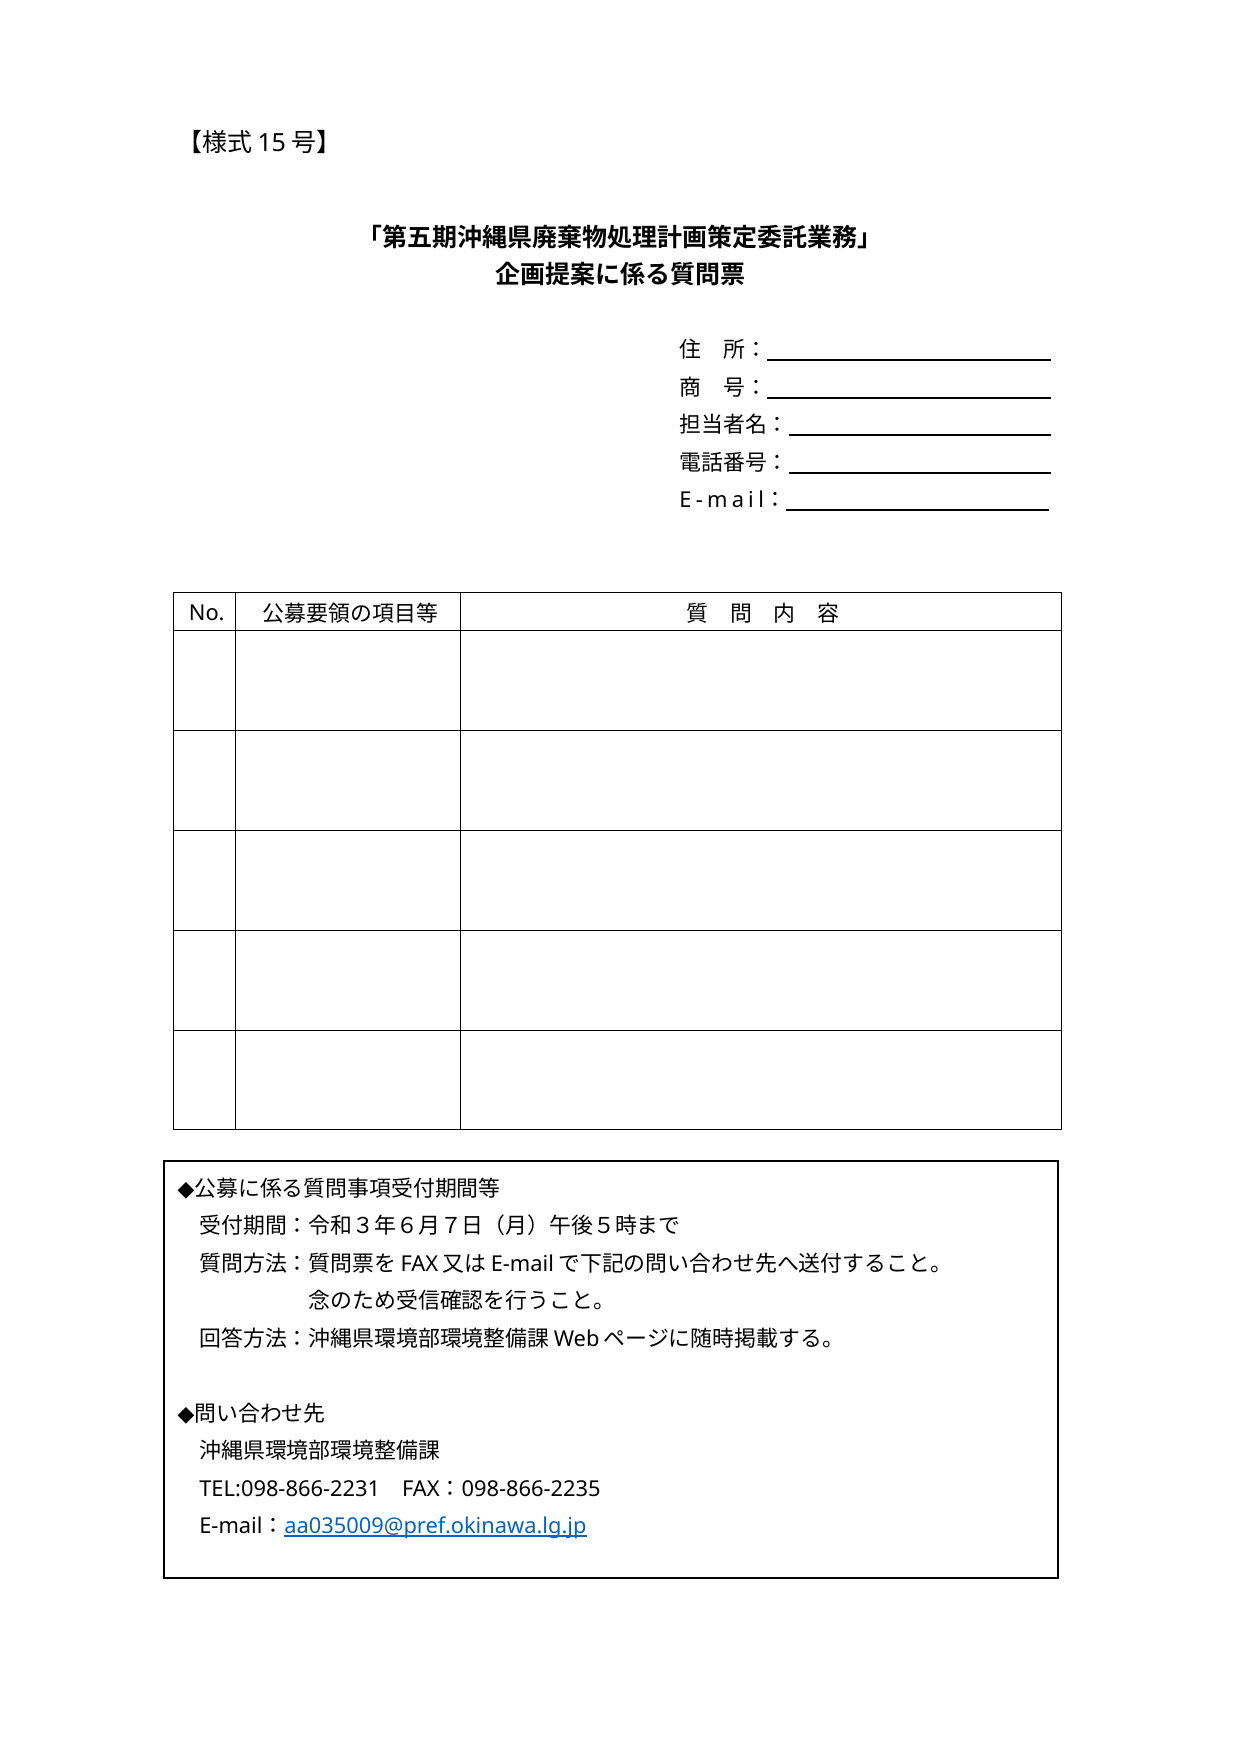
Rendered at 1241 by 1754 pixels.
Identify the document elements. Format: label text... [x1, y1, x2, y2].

table_cell [461, 831, 1061, 930]
text TEL:098-866-2231 FAX：098-866-2235 [177, 1468, 1057, 1505]
table_cell [461, 931, 1061, 1029]
text E-mail：aa035009@pref.okinawa.lg.jp [177, 1505, 1057, 1543]
table_cell [174, 1031, 235, 1129]
text 商号： [679, 367, 1063, 404]
text ◆問い合わせ先 [177, 1393, 1057, 1430]
table_cell [461, 631, 1061, 730]
text E-mail： [679, 479, 1063, 517]
text 企画提案に係る質問票 [177, 254, 1063, 292]
table_cell [461, 1031, 1061, 1129]
text ◆公募に係る質問事項受付期間等 [177, 1168, 1057, 1205]
table_cell [174, 631, 235, 730]
table_header 公募要領の項目等 [236, 593, 460, 630]
table_header No. [174, 593, 235, 630]
text 電話番号： [679, 442, 1063, 479]
text 担当者名： [679, 404, 1063, 442]
text 念のため受信確認を行うこと。 [177, 1280, 1057, 1318]
table_cell [236, 831, 460, 930]
table_cell [236, 731, 460, 830]
table_header 質 問 内 容 [461, 593, 1061, 630]
text 住所： [679, 329, 1063, 367]
table_cell [236, 631, 460, 730]
text 質問方法：質問票をFAX又はE-mailで下記の問い合わせ先へ送付すること。 [177, 1243, 1057, 1280]
text 沖縄県環境部環境整備課 [177, 1430, 1057, 1468]
text 受付期間：令和３年６月７日（月）午後５時まで [177, 1205, 1057, 1243]
table_cell [236, 1031, 460, 1129]
table_cell [461, 731, 1061, 830]
table_cell [236, 931, 460, 1029]
table_cell [174, 831, 235, 930]
table_cell [174, 931, 235, 1029]
text 「第五期沖縄県廃棄物処理計画策定委託業務」 [177, 217, 1063, 254]
table_cell [174, 731, 235, 830]
text 回答方法：沖縄県環境部環境整備課Webページに随時掲載する。 [177, 1318, 1057, 1355]
